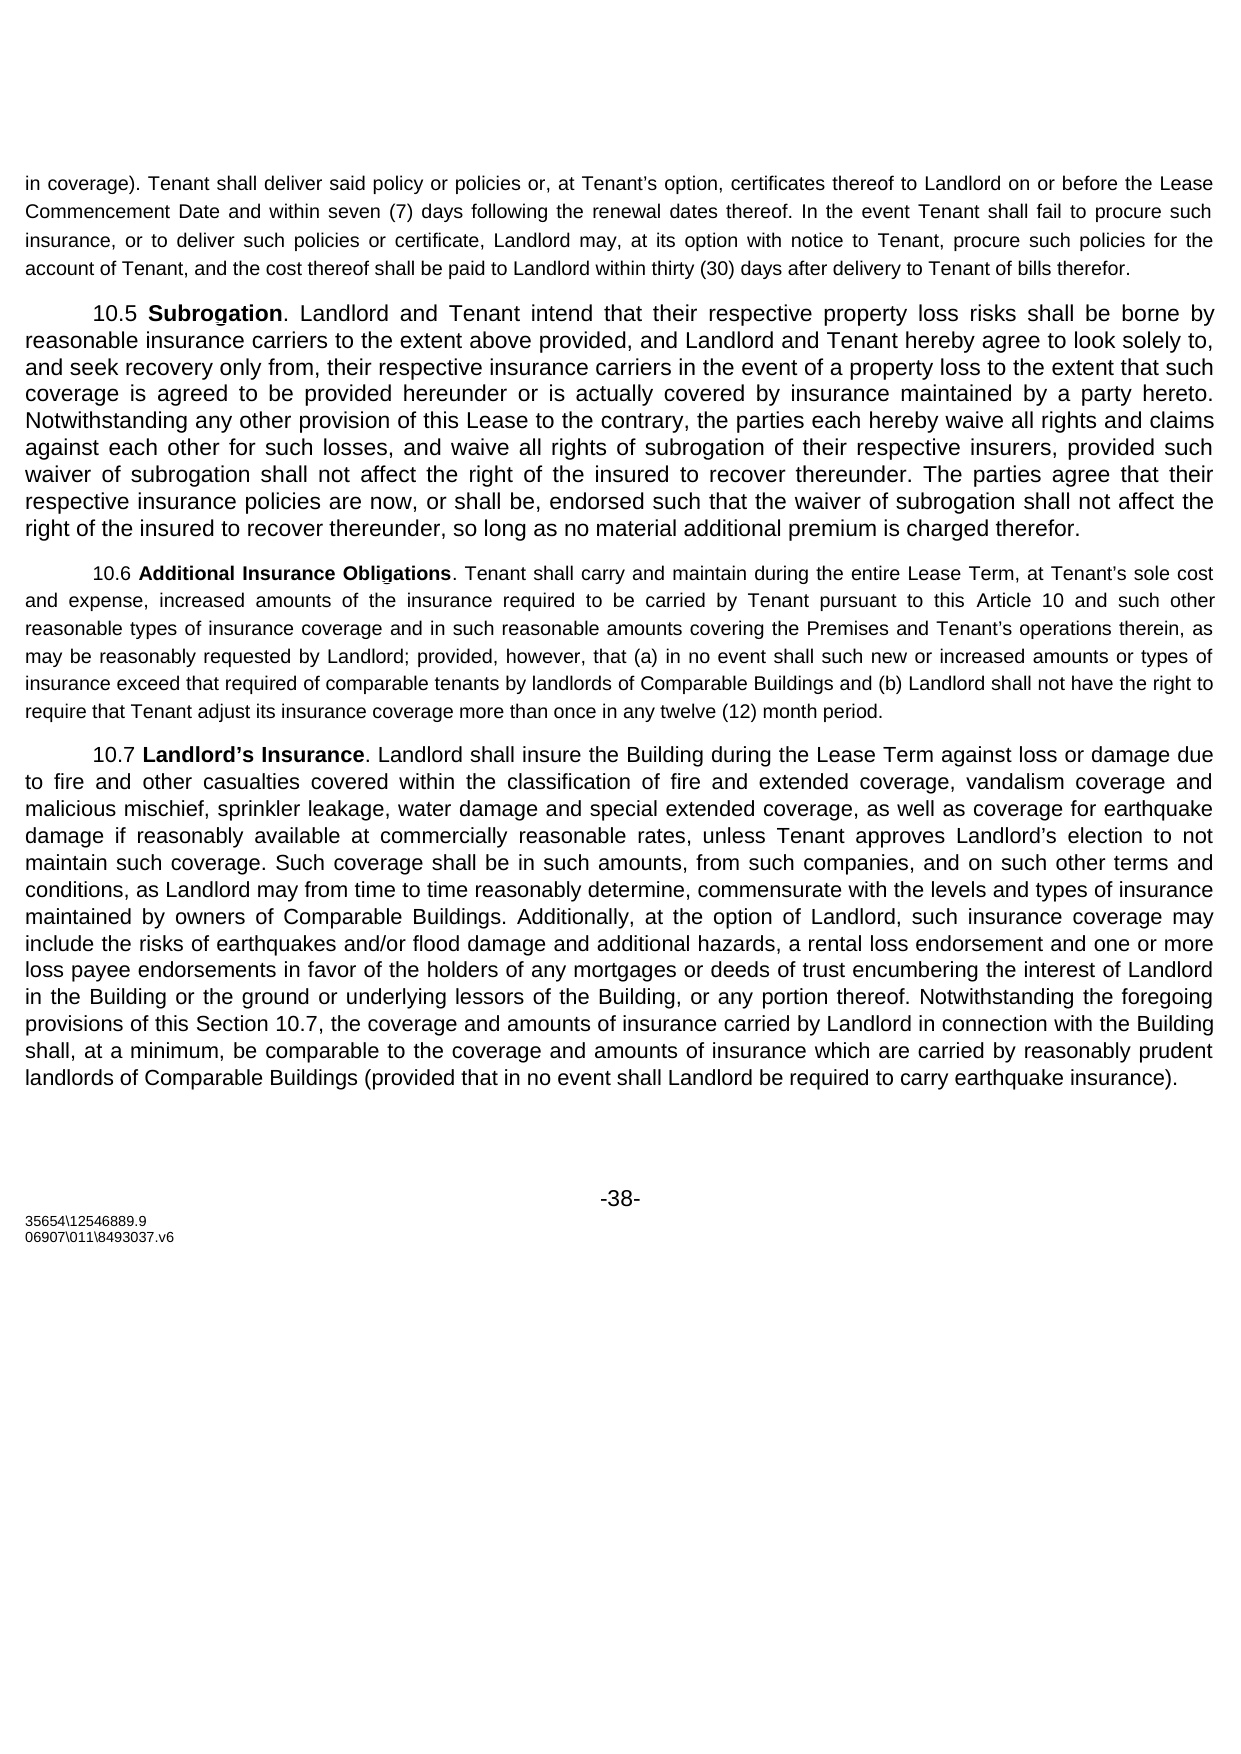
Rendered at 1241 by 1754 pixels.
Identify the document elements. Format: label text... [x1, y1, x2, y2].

text -38- [25, 1185, 1215, 1212]
text 10.5 Subrogation. Landlord and Tenant intend that their respective property loss risks shall be borne by reasonable insurance carriers to the extent above provided, and Landlord and Tenant hereby agree to look solely to, and seek recovery only from, their respective insurance carriers in the event of a property loss to the extent that such coverage is agreed to be provided hereunder or is actually covered by insurance maintained by a party hereto. Notwithstanding any other provision of this Lease to the contrary, the parties each hereby waive all rights and claims against each other for such losses, and waive all rights of subrogation of their respective insurers, provided such waiver of subrogation shall not affect the right of the insured to recover thereunder. The parties agree that their respective insurance policies are now, or shall be, endorsed such that the waiver of subrogation shall not affect the right of the insured to recover thereunder, so long as no material additional premium is charged therefor. [25, 300, 1215, 541]
text 06907\011\8493037.v6 [25, 1229, 1215, 1246]
text 10.7 Landlord’s Insurance. Landlord shall insure the Building during the Lease Term against loss or damage due to fire and other casualties covered within the classification of fire and extended coverage, vandalism coverage and malicious mischief, sprinkler leakage, water damage and special extended coverage, as well as coverage for earthquake damage if reasonably available at commercially reasonable rates, unless Tenant approves Landlord’s election to not maintain such coverage. Such coverage shall be in such amounts, from such companies, and on such other terms and conditions, as Landlord may from time to time reasonably determine, commensurate with the levels and types of insurance maintained by owners of Comparable Buildings. Additionally, at the option of Landlord, such insurance coverage may include the risks of earthquakes and/or flood damage and additional hazards, a rental loss endorsement and one or more loss payee endorsements in favor of the holders of any mortgages or deeds of trust encumbering the interest of Landlord in the Building or the ground or underlying lessors of the Building, or any portion thereof. Notwithstanding the foregoing provisions of this Section 10.7, the coverage and amounts of insurance carried by Landlord in connection with the Building shall, at a minimum, be comparable to the coverage and amounts of insurance which are carried by reasonably prudent landlords of Comparable Buildings (provided that in no event shall Landlord be required to carry earthquake insurance). [25, 742, 1215, 1090]
text in coverage). Tenant shall deliver said policy or policies or, at Tenant’s option, certificates thereof to Landlord on or before the Lease Commencement Date and within seven (7) days following the renewal dates thereof. In the event Tenant shall fail to procure such insurance, or to deliver such policies or certificate, Landlord may, at its option with notice to Tenant, procure such policies for the account of Tenant, and the cost thereof shall be paid to Landlord within thirty (30) days after delivery to Tenant of bills therefor. [25, 171, 1215, 280]
text 35654\12546889.9 [25, 1212, 1215, 1229]
text 10.6 Additional Insurance Obligations. Tenant shall carry and maintain during the entire Lease Term, at Tenant’s sole cost and expense, increased amounts of the insurance required to be carried by Tenant pursuant to this Article 10 and such other reasonable types of insurance coverage and in such reasonable amounts covering the Premises and Tenant’s operations therein, as may be reasonably requested by Landlord; provided, however, that (a) in no event shall such new or increased amounts or types of insurance exceed that required of comparable tenants by landlords of Comparable Buildings and (b) Landlord shall not have the right to require that Tenant adjust its insurance coverage more than once in any twelve (12) month period. [25, 562, 1215, 722]
